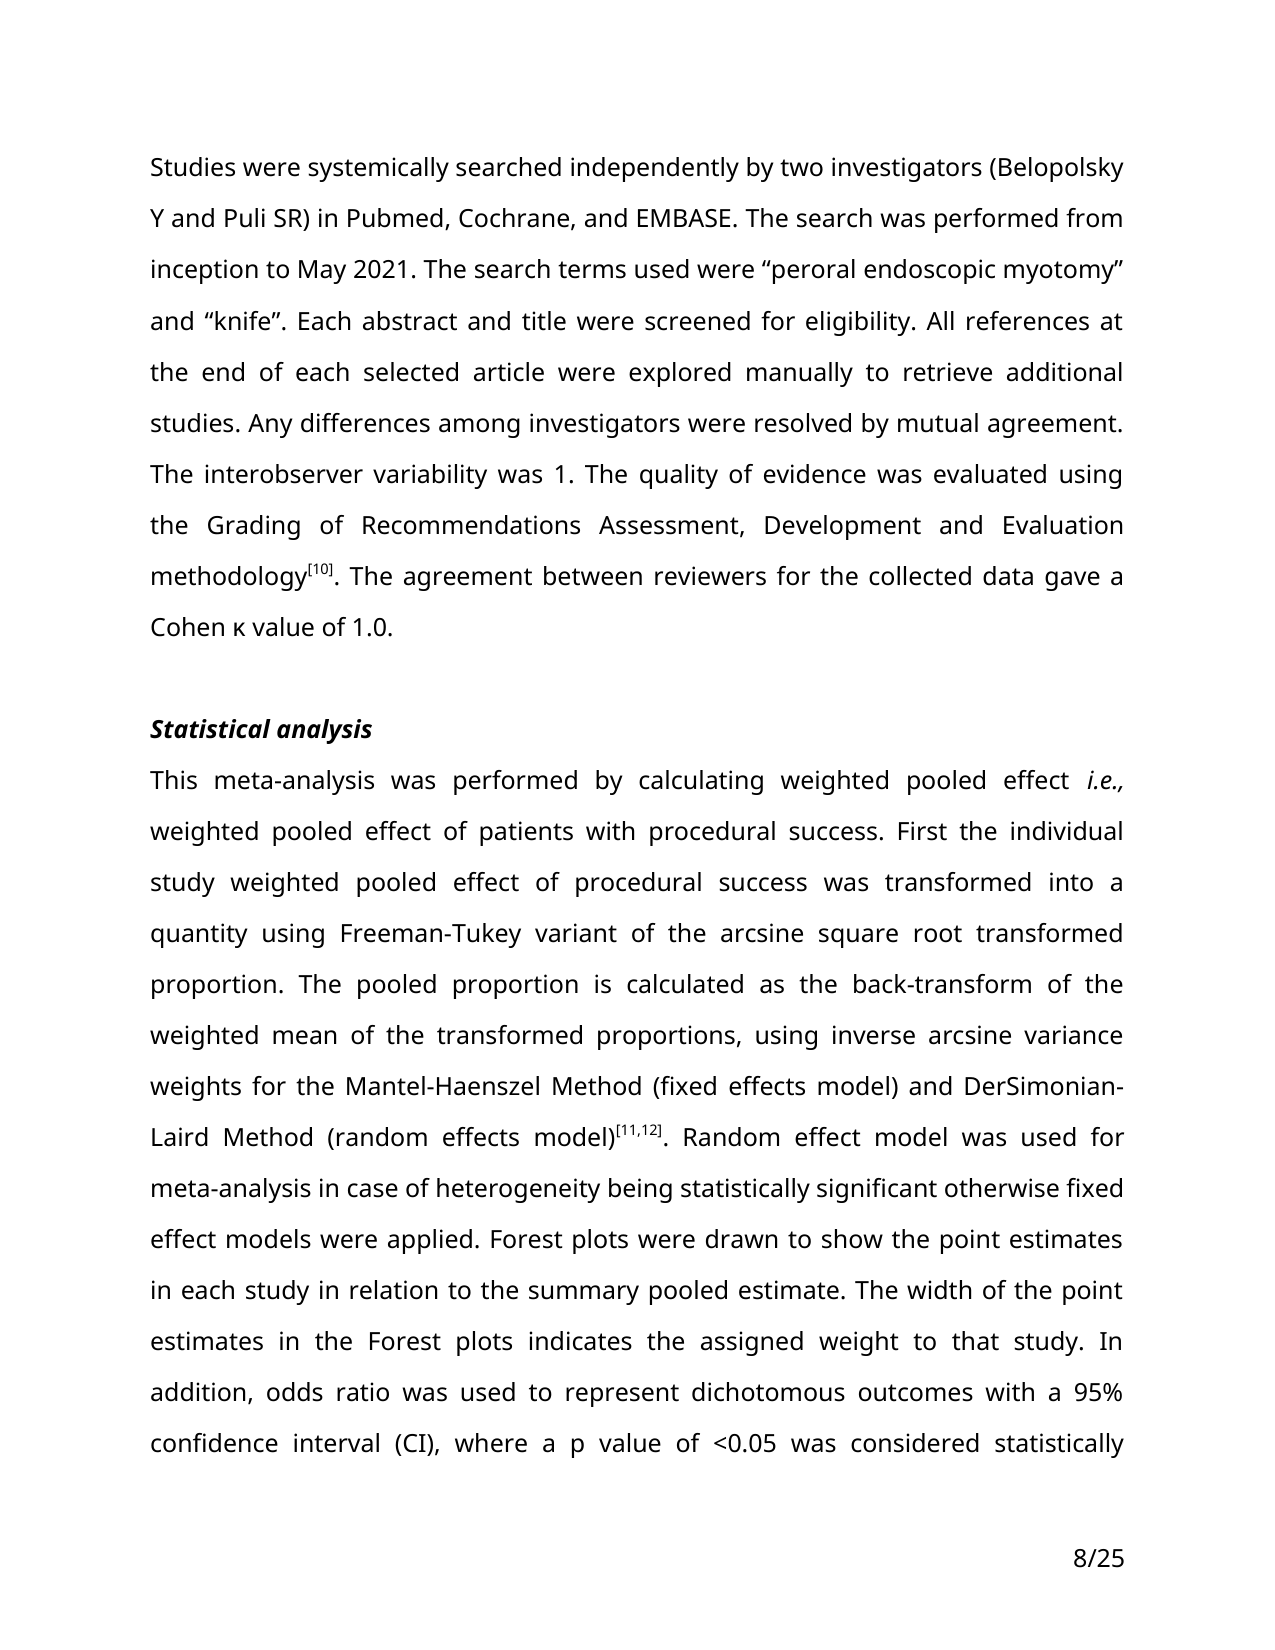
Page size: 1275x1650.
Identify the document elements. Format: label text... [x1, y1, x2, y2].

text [150, 762, 1125, 1460]
text Studies were systemically searched independently by two investigators (Belopolsky Y and Puli SR) in Pubmed, Cochrane, and EMBASE. The search was performed from inception to May 2021. The search terms used were “peroral endoscopic myotomy” and “knife”. Each abstract and title were screened for eligibility. All references at the end of each selected article were explored manually to retrieve additional studies. Any differences among investigators were resolved by mutual agreement. The interobserver variability was 1. The quality of evidence was evaluated using the Grading of Recommendations Assessment, Development and Evaluation methodology[10]. The agreement between reviewers for the collected data gave a Cohen κ value of 1.0. [150, 150, 1125, 643]
text Statistical analysis [150, 711, 1125, 746]
